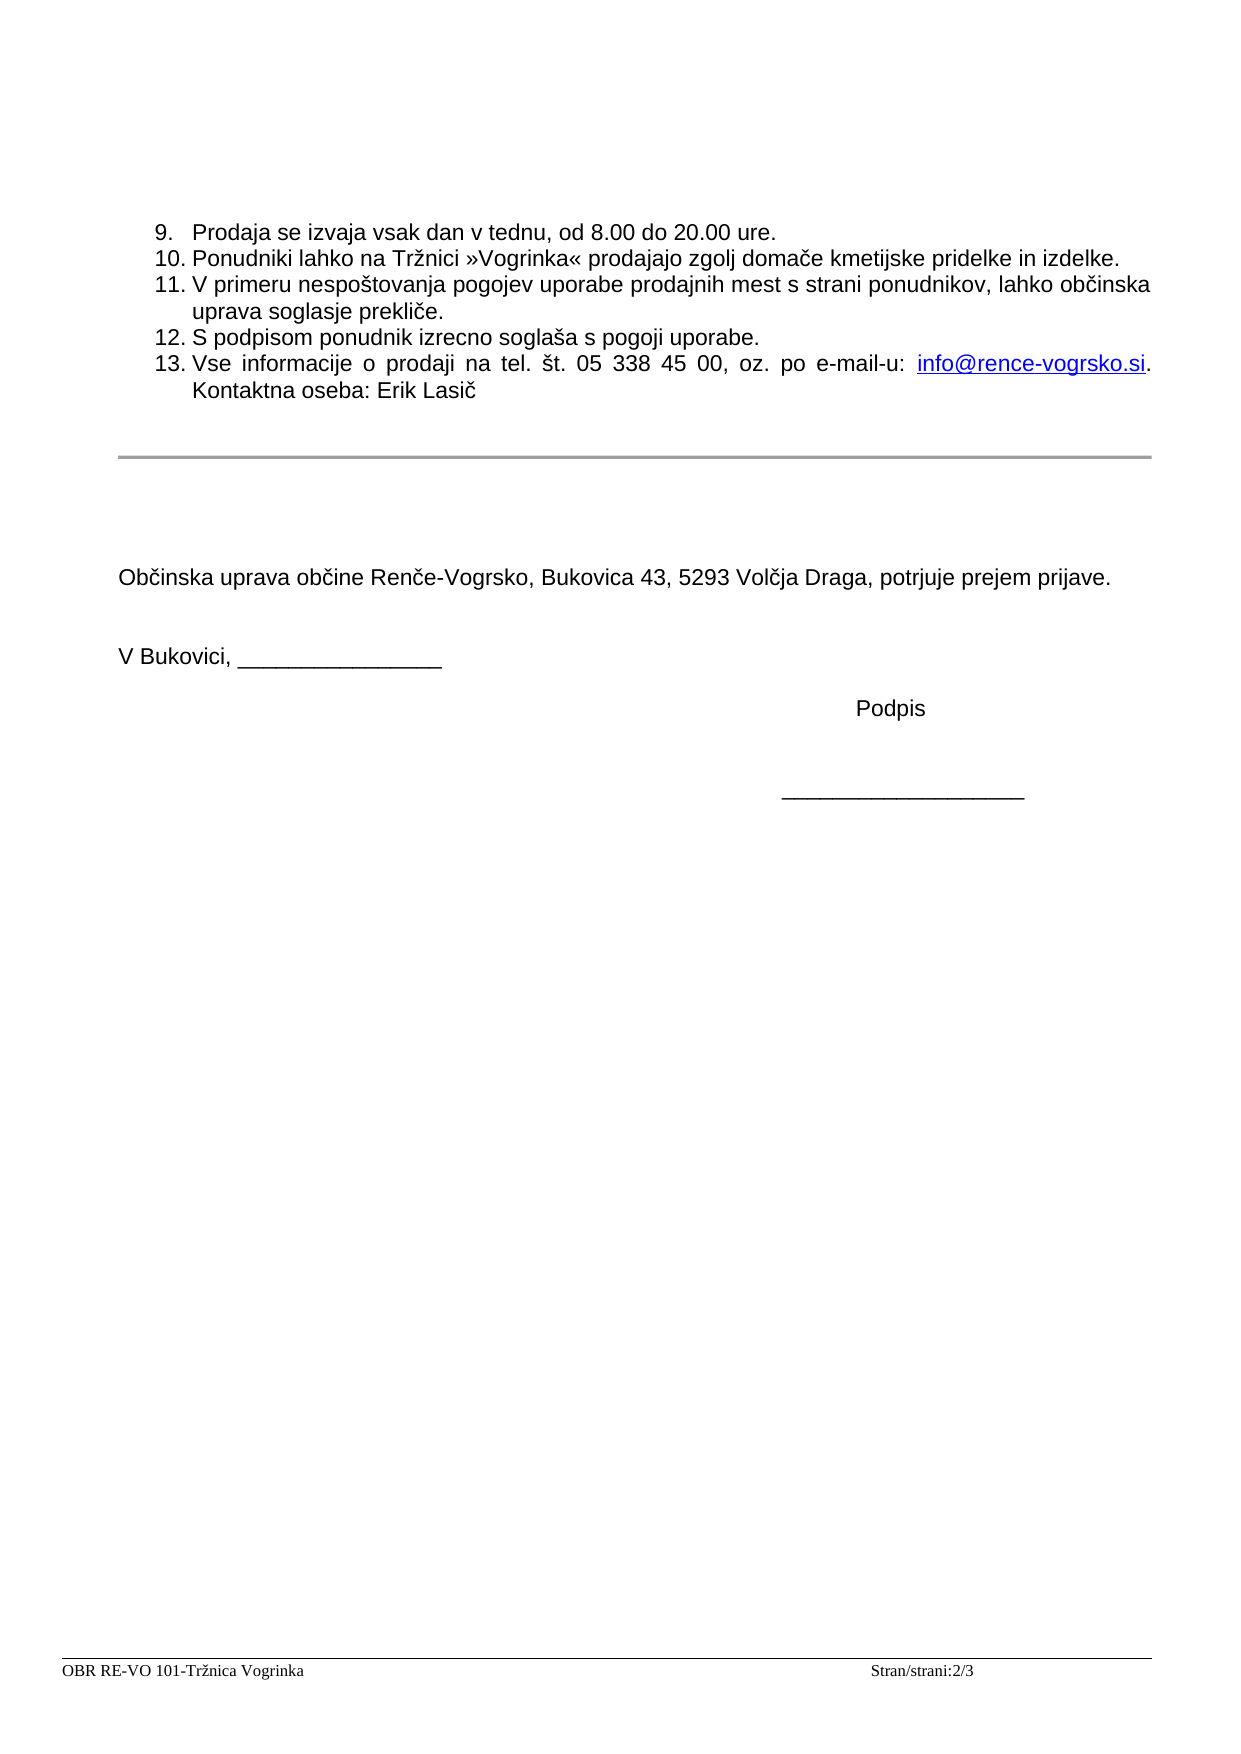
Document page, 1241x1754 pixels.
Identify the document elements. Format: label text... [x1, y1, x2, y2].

list Ponudniki lahko na Tržnici »Vogrinka« prodajajo zgolj domače kmetijske pridelke in izdelke. [154, 245, 1152, 271]
text Podpis [118, 695, 1152, 722]
list Prodaja se izvaja vsak dan v tednu, od 8.00 do 20.00 ure. [154, 218, 1152, 245]
list S podpisom ponudnik izrecno soglaša s pogoji uporabe. [154, 324, 1152, 350]
text V Bukovici, ________________ [118, 643, 1152, 669]
list Vse informacije o prodaji na tel. št. 05 338 45 00, oz. po e-mail-u: info@rence-vogrsko.si. Kontaktna oseba: Erik Lasič [154, 350, 1152, 403]
list V primeru nespoštovanja pogojev uporabe prodajnih mest s strani ponudnikov, lahko občinska uprava soglasje prekliče. [154, 271, 1152, 324]
text Občinska uprava občine Renče-Vogrsko, Bukovica 43, 5293 Volčja Draga, potrjuje prejem prijave. [118, 563, 1152, 590]
text ___________________ [118, 774, 1152, 801]
